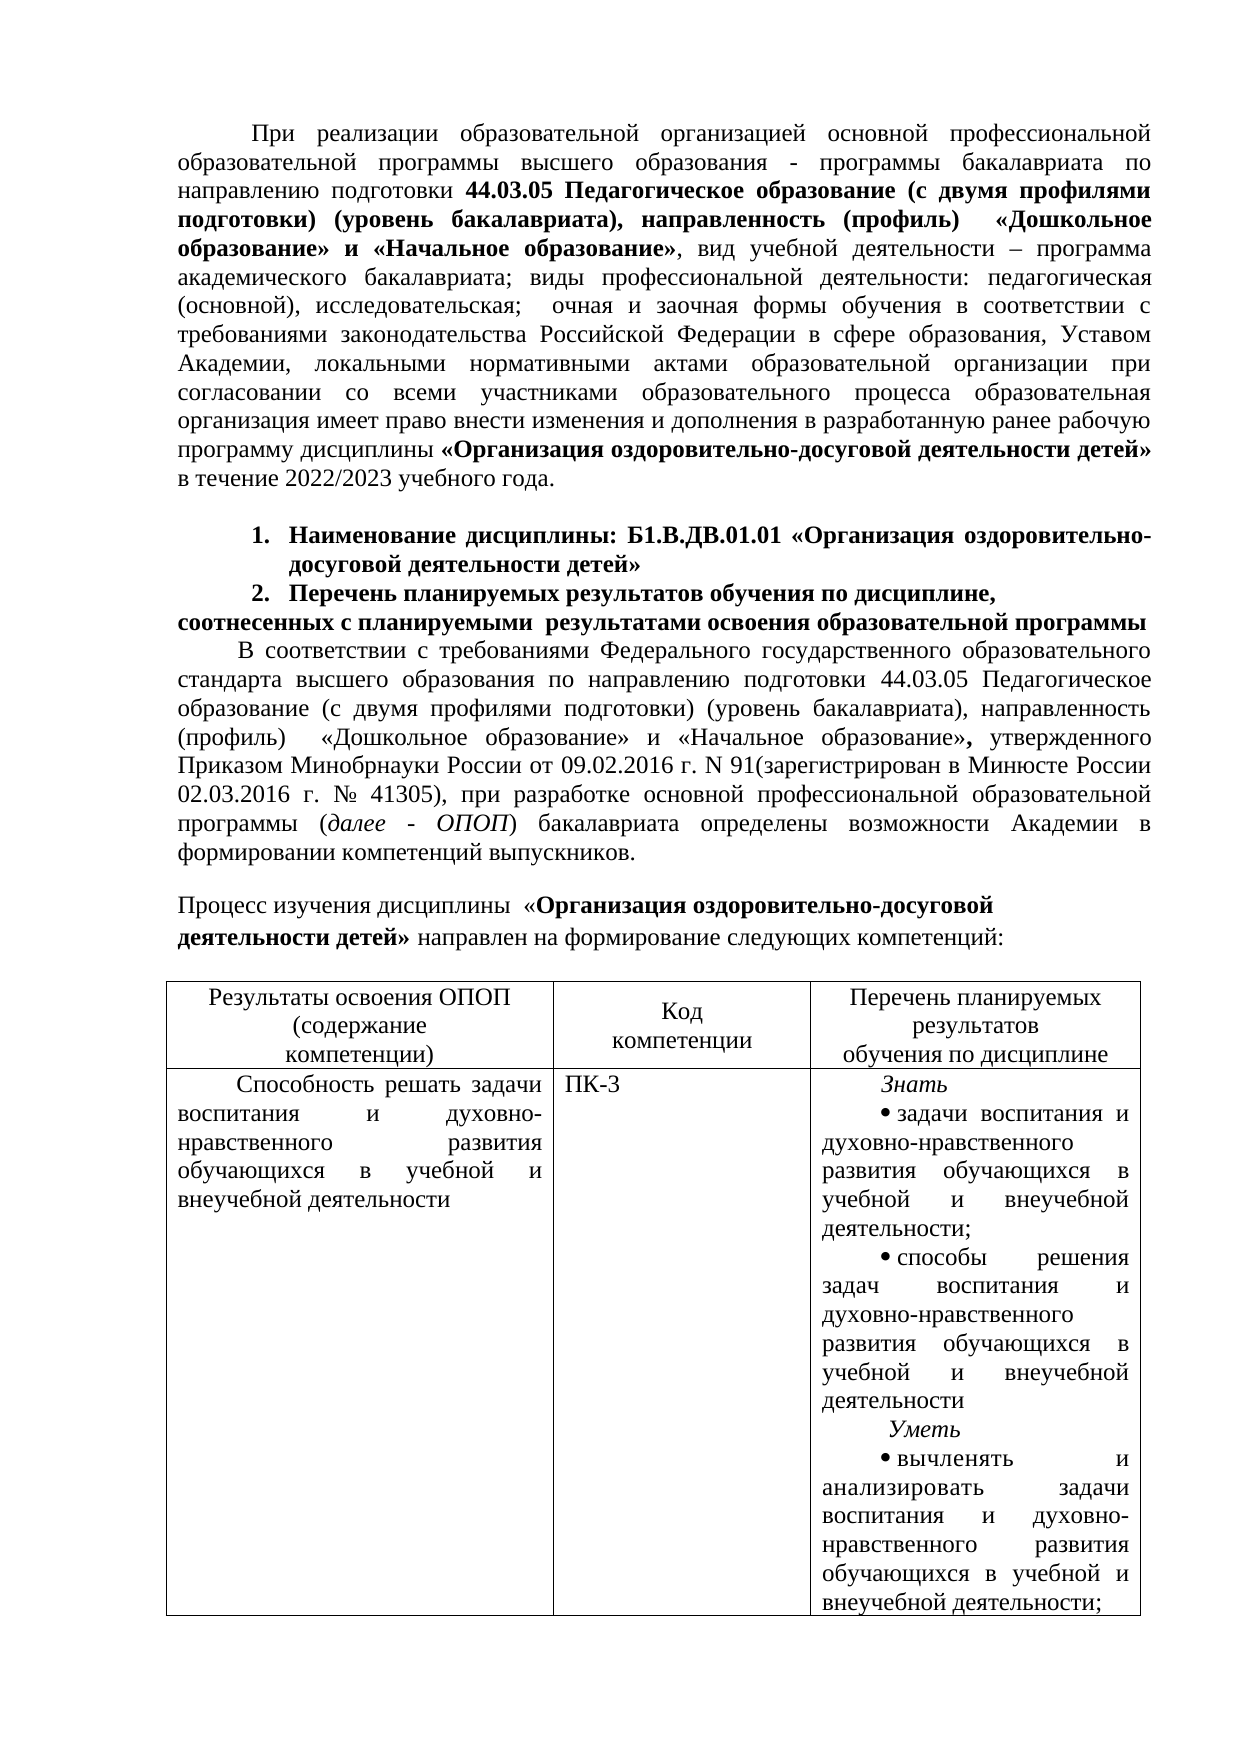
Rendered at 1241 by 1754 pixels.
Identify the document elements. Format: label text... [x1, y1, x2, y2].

table_header Перечень планируемых результатов обучения по дисциплине [811, 982, 1140, 1068]
text соотнесенных с планируемыми результатами освоения образовательной программы [177, 607, 1152, 636]
list Перечень планируемых результатов обучения по дисциплине, [251, 578, 1152, 607]
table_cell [811, 1069, 1140, 1615]
table_header Результаты освоения ОПОП (содержание компетенции) [167, 982, 553, 1068]
text В соответствии с требованиями Федерального государственного образовательного стандарта высшего образования по направлению подготовки 44.03.05 Педагогическое образование (с двумя профилями подготовки) (уровень бакалавриата), направленность (профиль) «Дошкольное образование» и «Начальное образование», утвержденного Приказом Минобрнауки России от 09.02.2016 г. N 91(зарегистрирован в Минюсте России 02.03.2016 г. № 41305), при разработке основной профессиональной образовательной программы (далее - ОПОП) бакалавриата определены возможности Академии в формировании компетенций выпускников. [177, 636, 1152, 866]
list Наименование дисциплины: Б1.В.ДВ.01.01 «Организация оздоровительно-досуговой деятельности детей» [251, 521, 1152, 578]
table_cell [167, 1069, 553, 1615]
text Процесс изучения дисциплины «Организация оздоровительно-досуговой деятельности детей» направлен на формирование следующих компетенций: [177, 890, 1152, 952]
text При реализации образовательной организацией основной профессиональной образовательной программы высшего образования - программы бакалавриата по направлению подготовки 44.03.05 Педагогическое образование (с двумя профилями подготовки) (уровень бакалавриата), направленность (профиль) «Дошкольное образование» и «Начальное образование», вид учебной деятельности – программа академического бакалавриата; виды профессиональной деятельности: педагогическая (основной), исследовательская; очная и заочная формы обучения в соответствии с требованиями законодательства Российской Федерации в сфере образования, Уставом Академии, локальными нормативными актами образовательной организации при согласовании со всеми участниками образовательного процесса образовательная организация имеет право внести изменения и дополнения в разработанную ранее рабочую программу дисциплины «Организация оздоровительно-досуговой деятельности детей» в течение 2022/2023 учебного года. [177, 118, 1152, 492]
table_header Код компетенции [554, 982, 810, 1068]
table_cell ПК-3 [554, 1069, 810, 1615]
